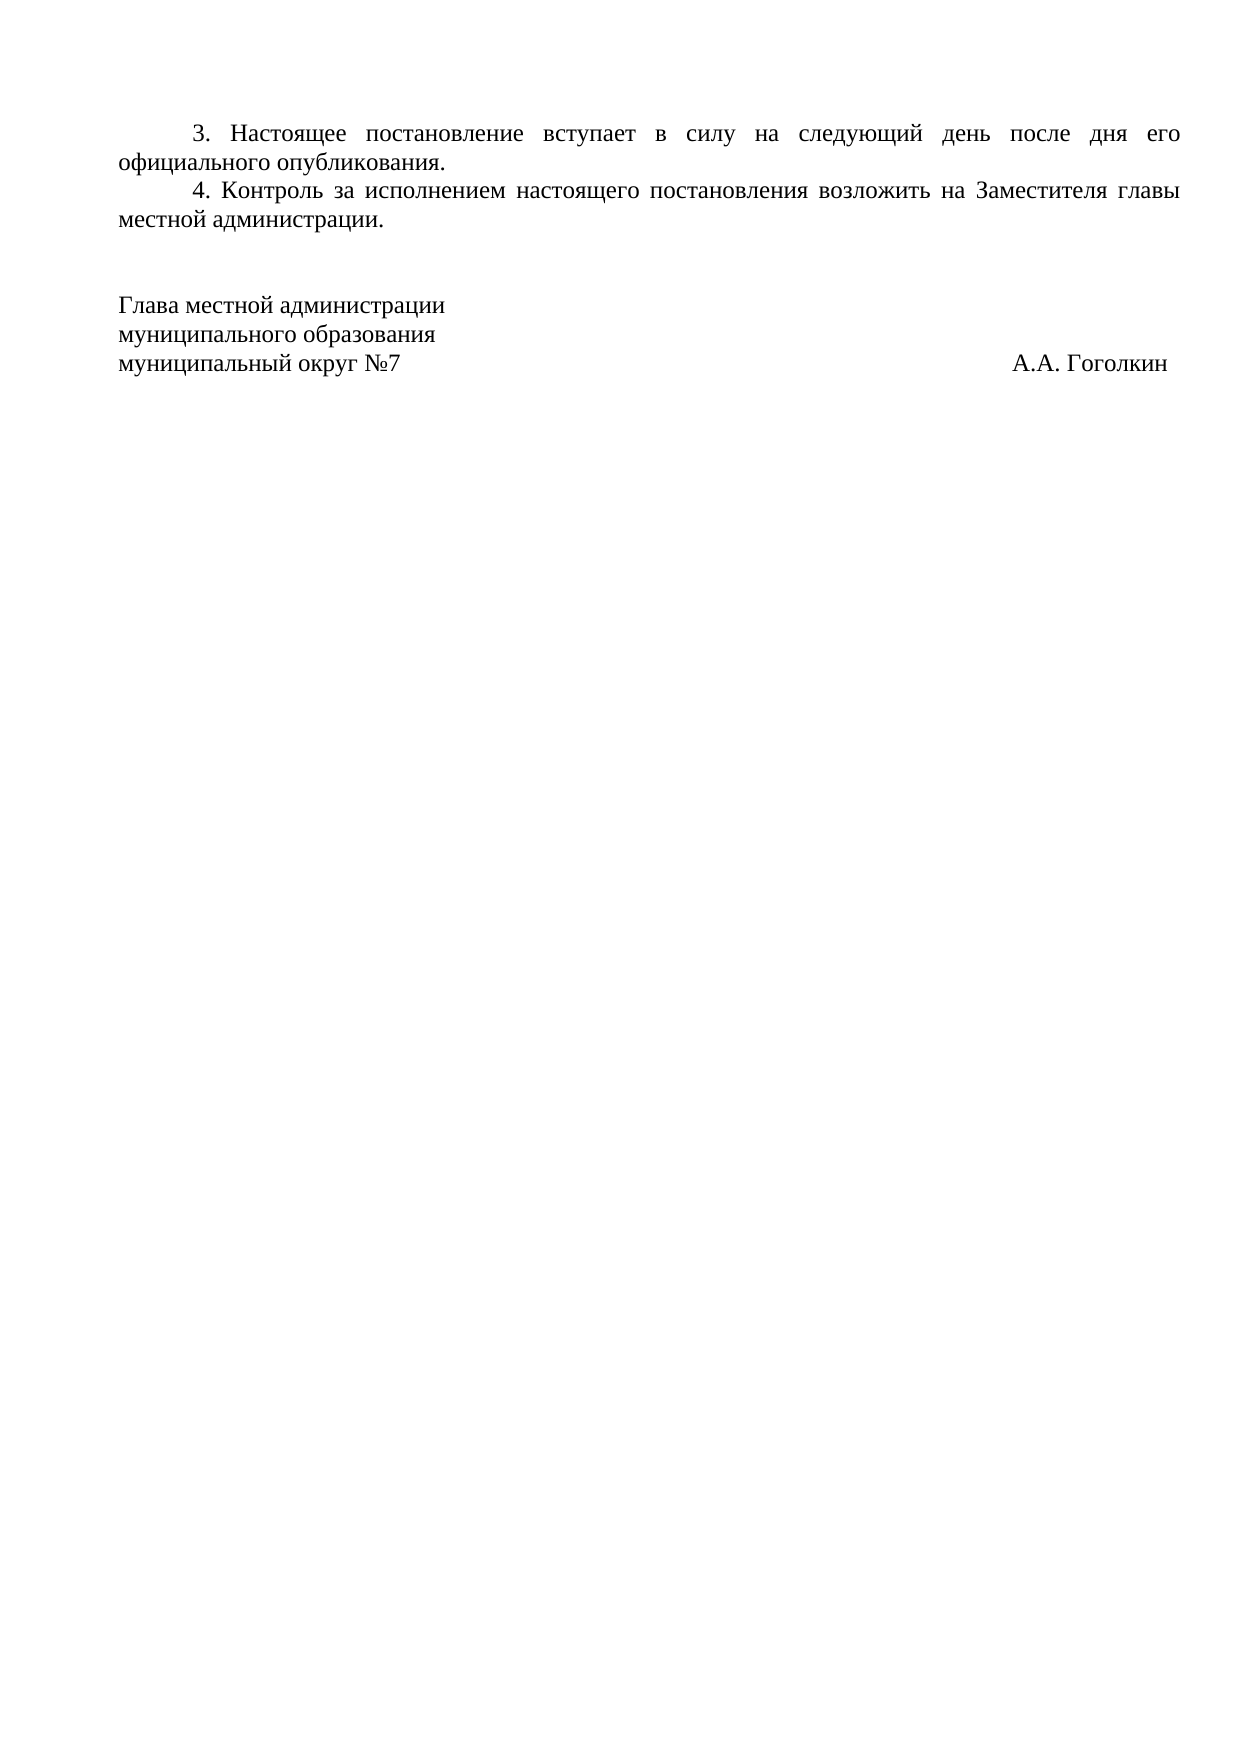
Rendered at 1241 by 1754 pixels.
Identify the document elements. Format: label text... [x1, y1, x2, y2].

text муниципального образования [118, 319, 1181, 348]
text муниципальный округ №7 А.А. Гоголкин [118, 348, 1181, 377]
text 4. Контроль за исполнением настоящего постановления возложить на Заместителя главы местной администрации. [118, 176, 1181, 233]
text Глава местной администрации [118, 291, 1181, 319]
text 3. Настоящее постановление вступает в силу на следующий день после дня его официального опубликования. [118, 118, 1181, 176]
